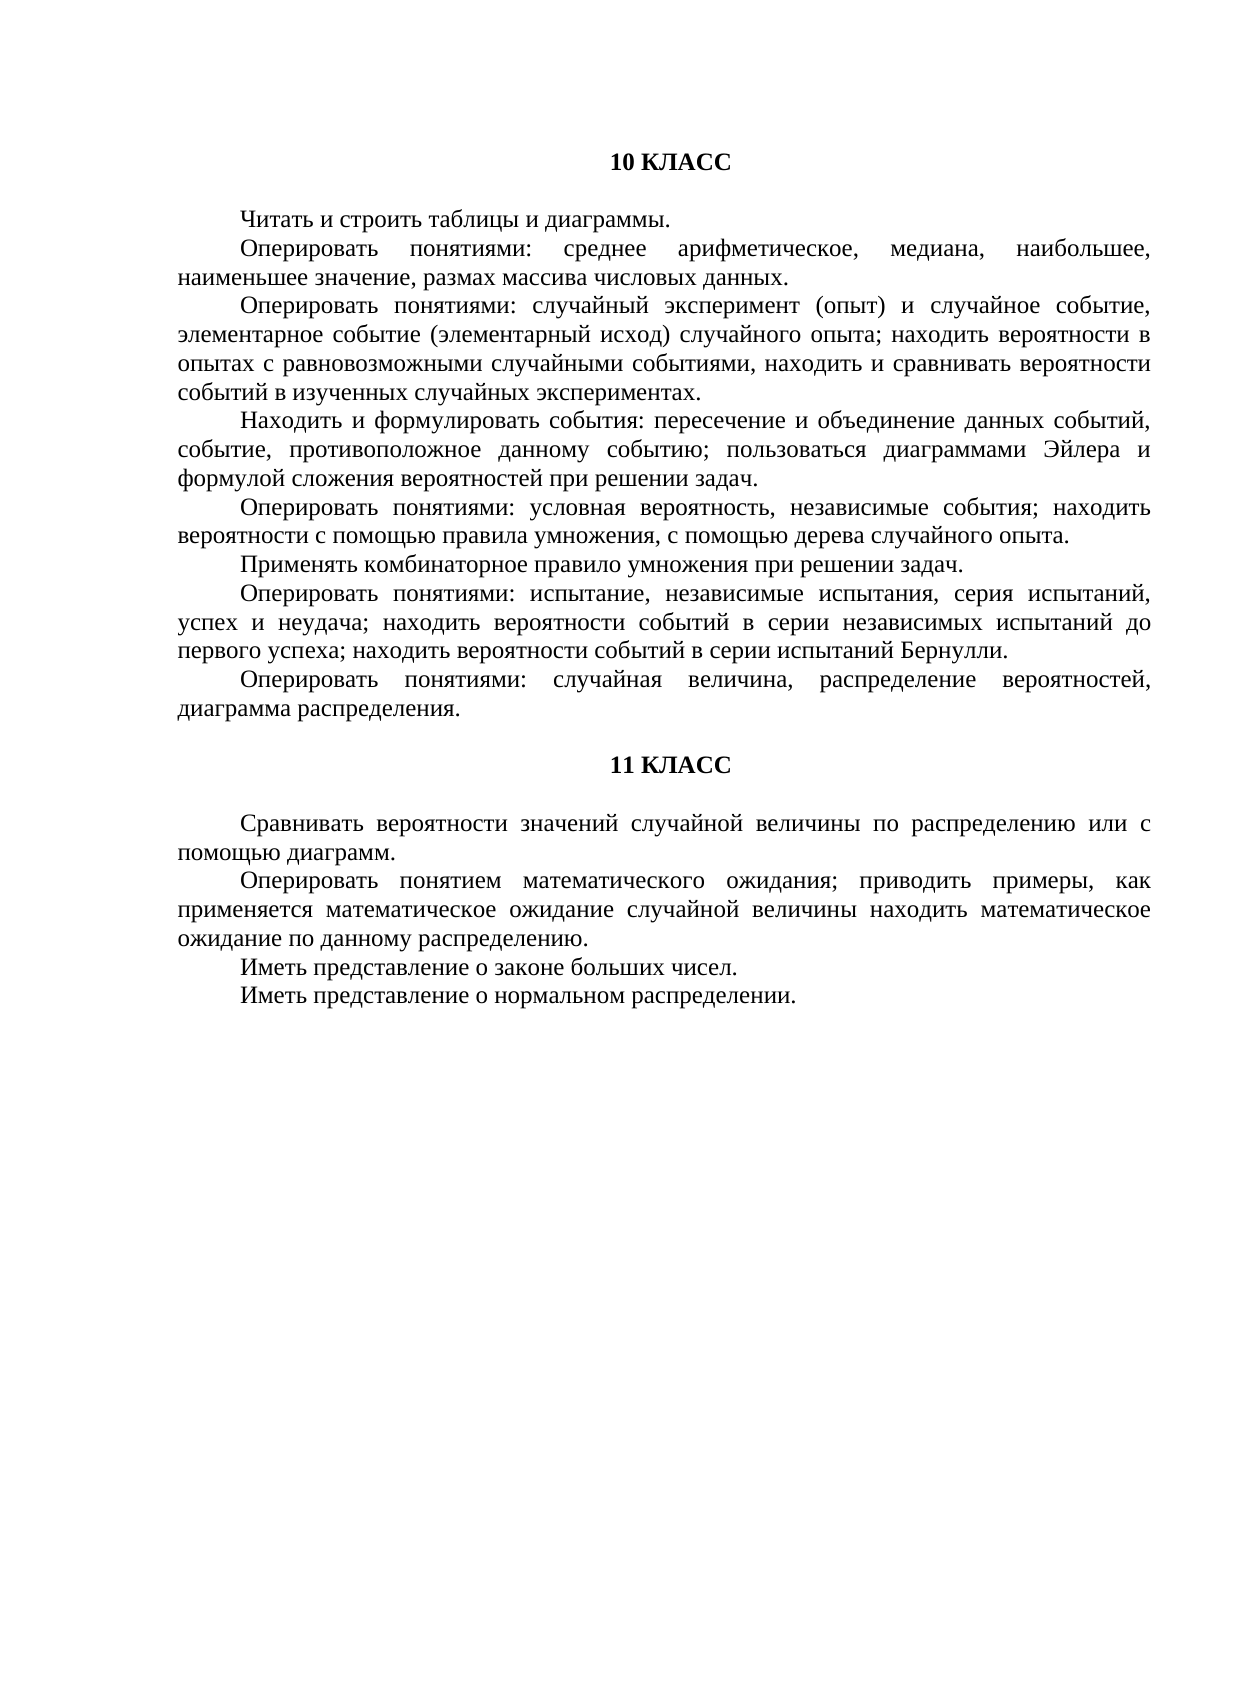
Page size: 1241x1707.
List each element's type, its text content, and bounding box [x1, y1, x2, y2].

text Оперировать понятиями: среднее арифметическое, медиана, наибольшее, наименьшее значение, размах массива числовых данных. [177, 233, 1152, 291]
text Оперировать понятием математического ожидания; приводить примеры, как применяется математическое ожидание случайной величины находить математическое ожидание по данному распределению. [177, 866, 1152, 952]
text Оперировать понятиями: случайный эксперимент (опыт) и случайное событие, элементарное событие (элементарный исход) случайного опыта; находить вероятности в опытах с равновозможными случайными событиями, находить и сравнивать вероятности событий в изученных случайных экспериментах. [177, 291, 1152, 406]
text Читать и строить таблицы и диаграммы. [177, 204, 1152, 233]
text Оперировать понятиями: условная вероятность, независимые события; находить вероятности с помощью правила умножения, с помощью дерева случайного опыта. [177, 492, 1152, 549]
text Иметь представление о законе больших чисел. [177, 952, 1152, 981]
text 10 КЛАСС [190, 147, 1152, 176]
text Оперировать понятиями: испытание, независимые испытания, серия испытаний, успех и неудача; находить вероятности событий в серии независимых испытаний до первого успеха; находить вероятности событий в серии испытаний Бернулли. [177, 578, 1152, 664]
text 11 КЛАСС [190, 751, 1152, 779]
text Иметь представление о нормальном распределении. [177, 981, 1152, 1009]
text Сравнивать вероятности значений случайной величины по распределению или с помощью диаграмм. [177, 808, 1152, 866]
text Оперировать понятиями: случайная величина, распределение вероятностей, диаграмма распределения. [177, 664, 1152, 722]
text Применять комбинаторное правило умножения при решении задач. [177, 549, 1152, 578]
text Находить и формулировать события: пересечение и объединение данных событий, событие, противоположное данному событию; пользоваться диаграммами Эйлера и формулой сложения вероятностей при решении задач. [177, 406, 1152, 492]
